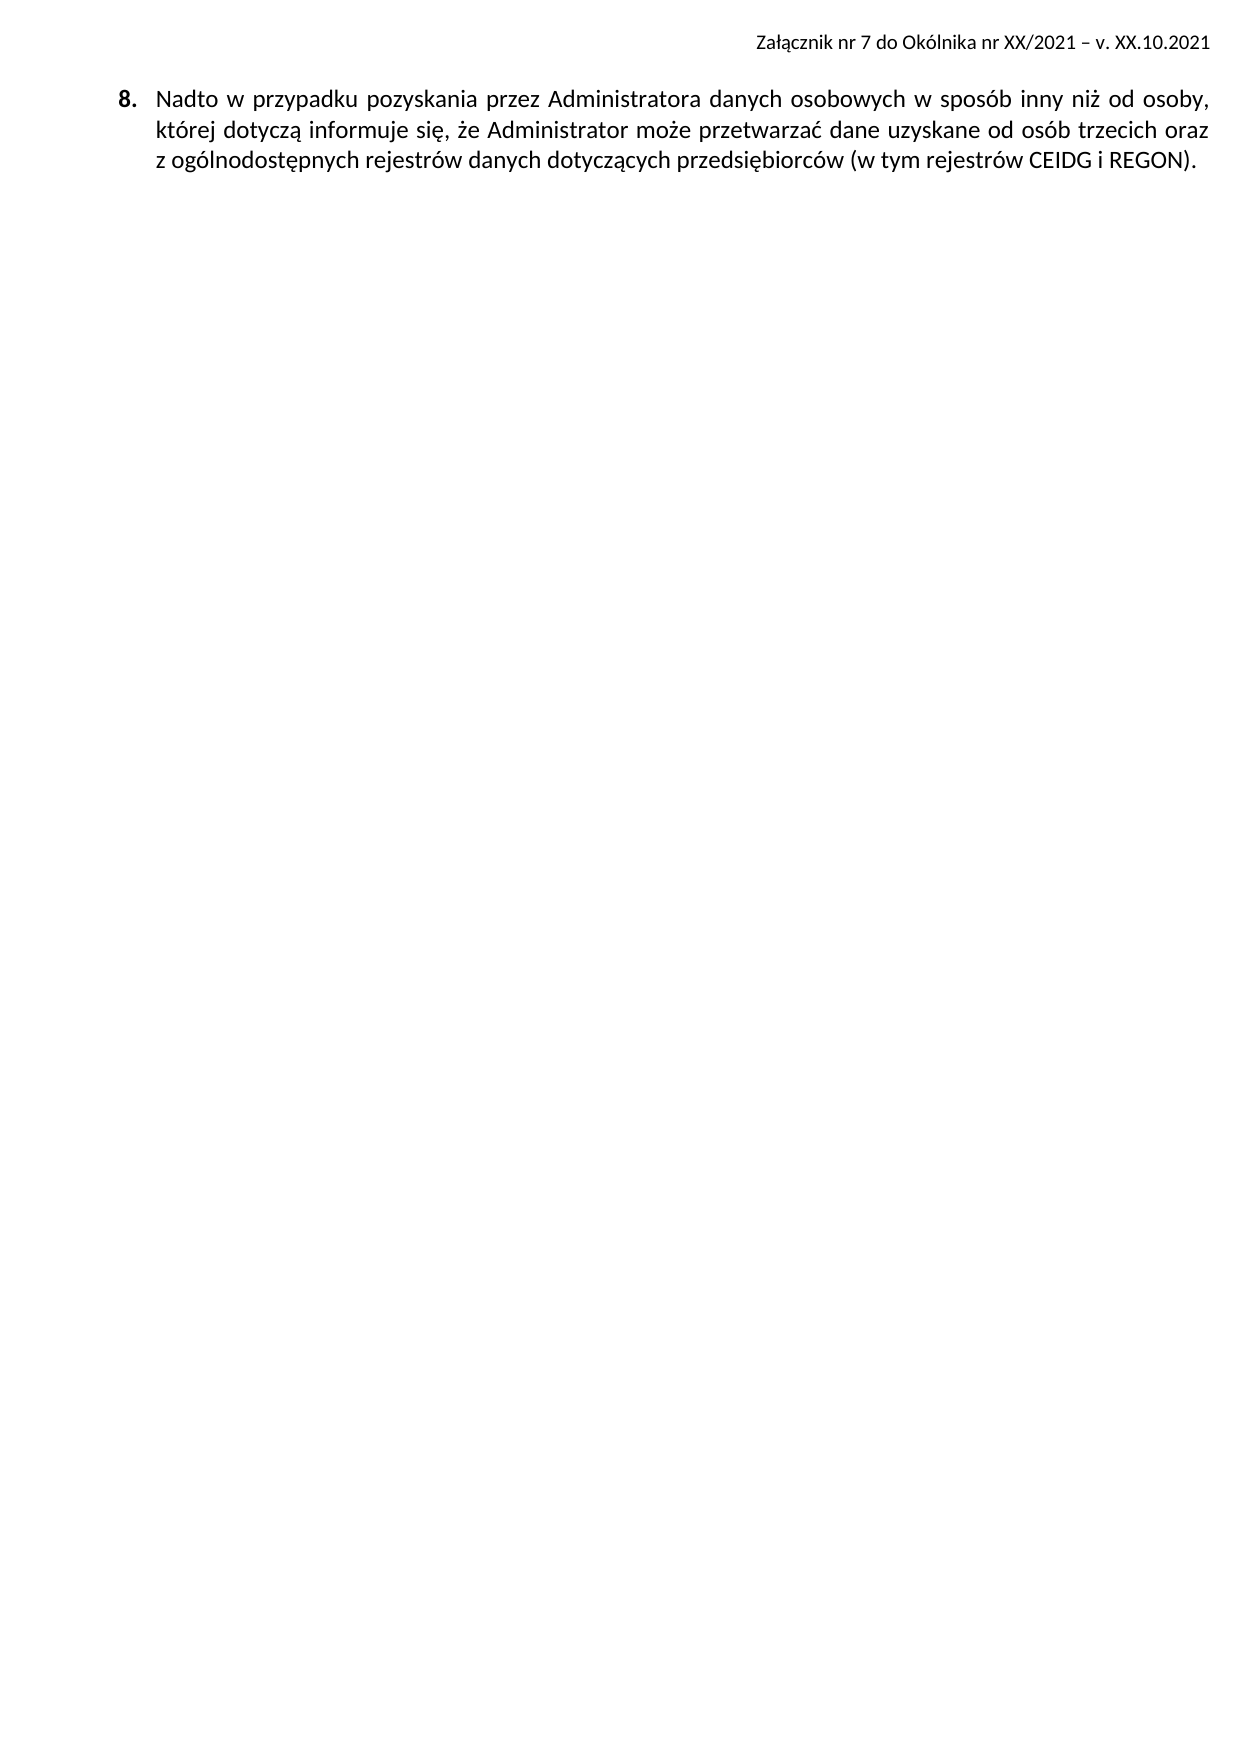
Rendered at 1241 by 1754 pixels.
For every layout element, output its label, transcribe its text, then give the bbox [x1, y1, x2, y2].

list Nadto w przypadku pozyskania przez Administratora danych osobowych w sposób inny niż od osoby, której dotyczą informuje się, że Administrator może przetwarzać dane uzyskane od osób trzecich oraz z ogólnodostępnych rejestrów danych dotyczących przedsiębiorców (w tym rejestrów CEIDG i REGON). [118, 83, 1211, 175]
